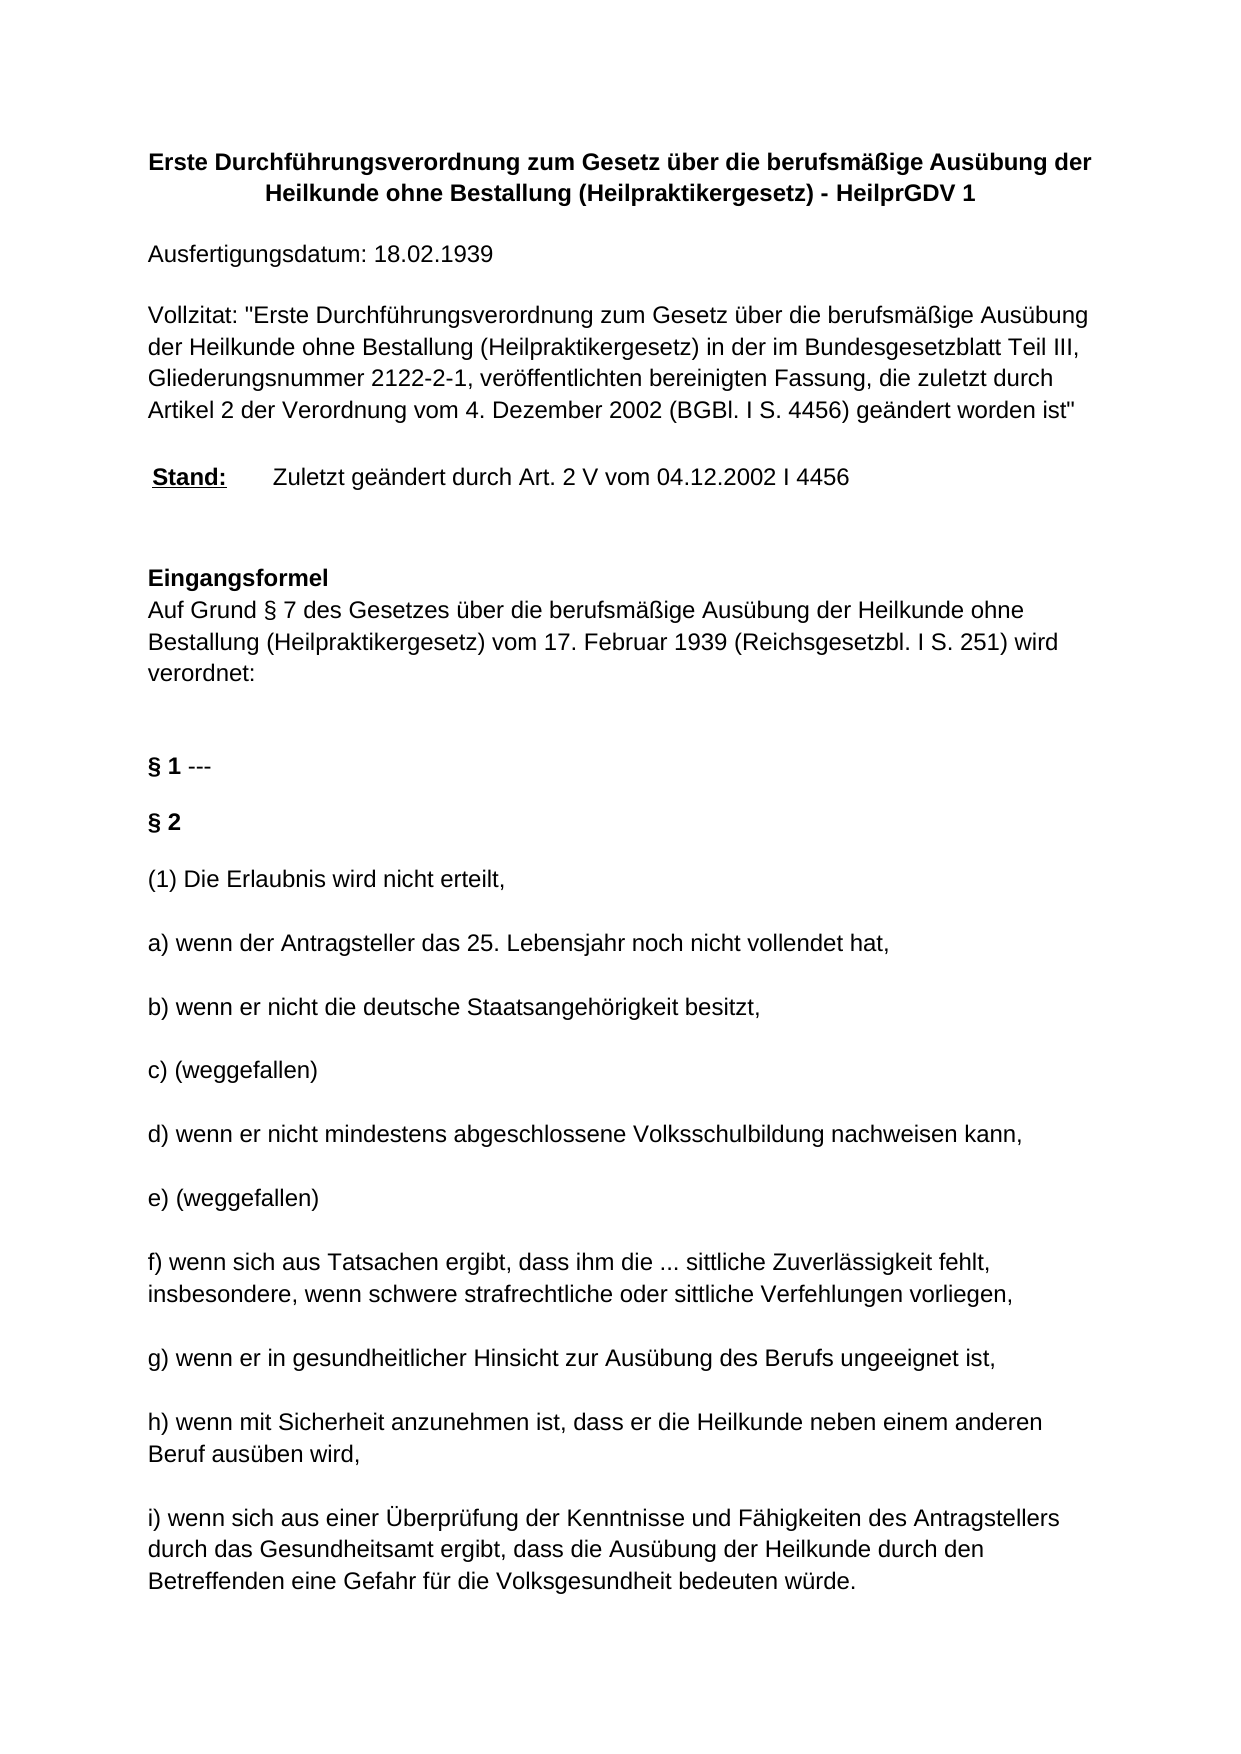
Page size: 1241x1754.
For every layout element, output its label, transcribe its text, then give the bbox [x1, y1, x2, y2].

table_header Stand: [146, 457, 267, 500]
text d) wenn er nicht mindestens abgeschlossene Volksschulbildung nachweisen kann, [148, 1120, 1093, 1180]
text Eingangsformel [148, 564, 1093, 592]
text b) wenn er nicht die deutsche Staatsangehörigkeit besitzt, [148, 992, 1093, 1052]
text g) wenn er in gesundheitlicher Hinsicht zur Ausübung des Berufs ungeeignet ist, [148, 1344, 1093, 1404]
text f) wenn sich aus Tatsachen ergibt, dass ihm die ... sittliche Zuverlässigkeit fehlt, insbesondere, wenn schwere strafrechtliche oder sittliche Verfehlungen vorliegen, [148, 1248, 1093, 1340]
text § 1 --- [148, 752, 1093, 779]
text § 2 [148, 808, 1093, 836]
text Vollzitat: "Erste Durchführungsverordnung zum Gesetz über die berufsmäßige Ausübung der Heilkunde ohne Bestallung (Heilpraktikergesetz) in der im Bundesgesetzblatt Teil III, Gliederungsnummer 2122-2-1, veröffentlichten bereinigten Fassung, die zuletzt durch Artikel 2 der Verordnung vom 4. Dezember 2002 (BGBl. I S. 4456) geändert worden ist" [148, 301, 1093, 423]
text Ausfertigungsdatum: 18.02.1939 [148, 240, 1093, 268]
text h) wenn mit Sicherheit anzunehmen ist, dass er die Heilkunde neben einem anderen Beruf ausüben wird, [148, 1408, 1093, 1499]
text i) wenn sich aus einer Überprüfung der Kenntnisse und Fähigkeiten des Antragstellers durch das Gesundheitsamt ergibt, dass die Ausübung der Heilkunde durch den Betreffenden eine Gefahr für die Volksgesundheit bedeuten würde. [148, 1503, 1093, 1594]
table_header Zuletzt geändert durch Art. 2 V vom 04.12.2002 I 4456 [267, 457, 1091, 500]
text Auf Grund § 7 des Gesetzes über die berufsmäßige Ausübung der Heilkunde ohne Bestallung (Heilpraktikergesetz) vom 17. Februar 1939 (Reichsgesetzbl. I S. 251) wird verordnet: [148, 596, 1093, 687]
text Erste Durchführungsverordnung zum Gesetz über die berufsmäßige Ausübung der Heilkunde ohne Bestallung (Heilpraktikergesetz) - HeilprGDV 1 [148, 148, 1093, 207]
text c) (weggefallen) [148, 1056, 1093, 1116]
text a) wenn der Antragsteller das 25. Lebensjahr noch nicht vollendet hat, [148, 928, 1093, 988]
text (1) Die Erlaubnis wird nicht erteilt, [148, 865, 1093, 893]
text e) (weggefallen) [148, 1184, 1093, 1244]
